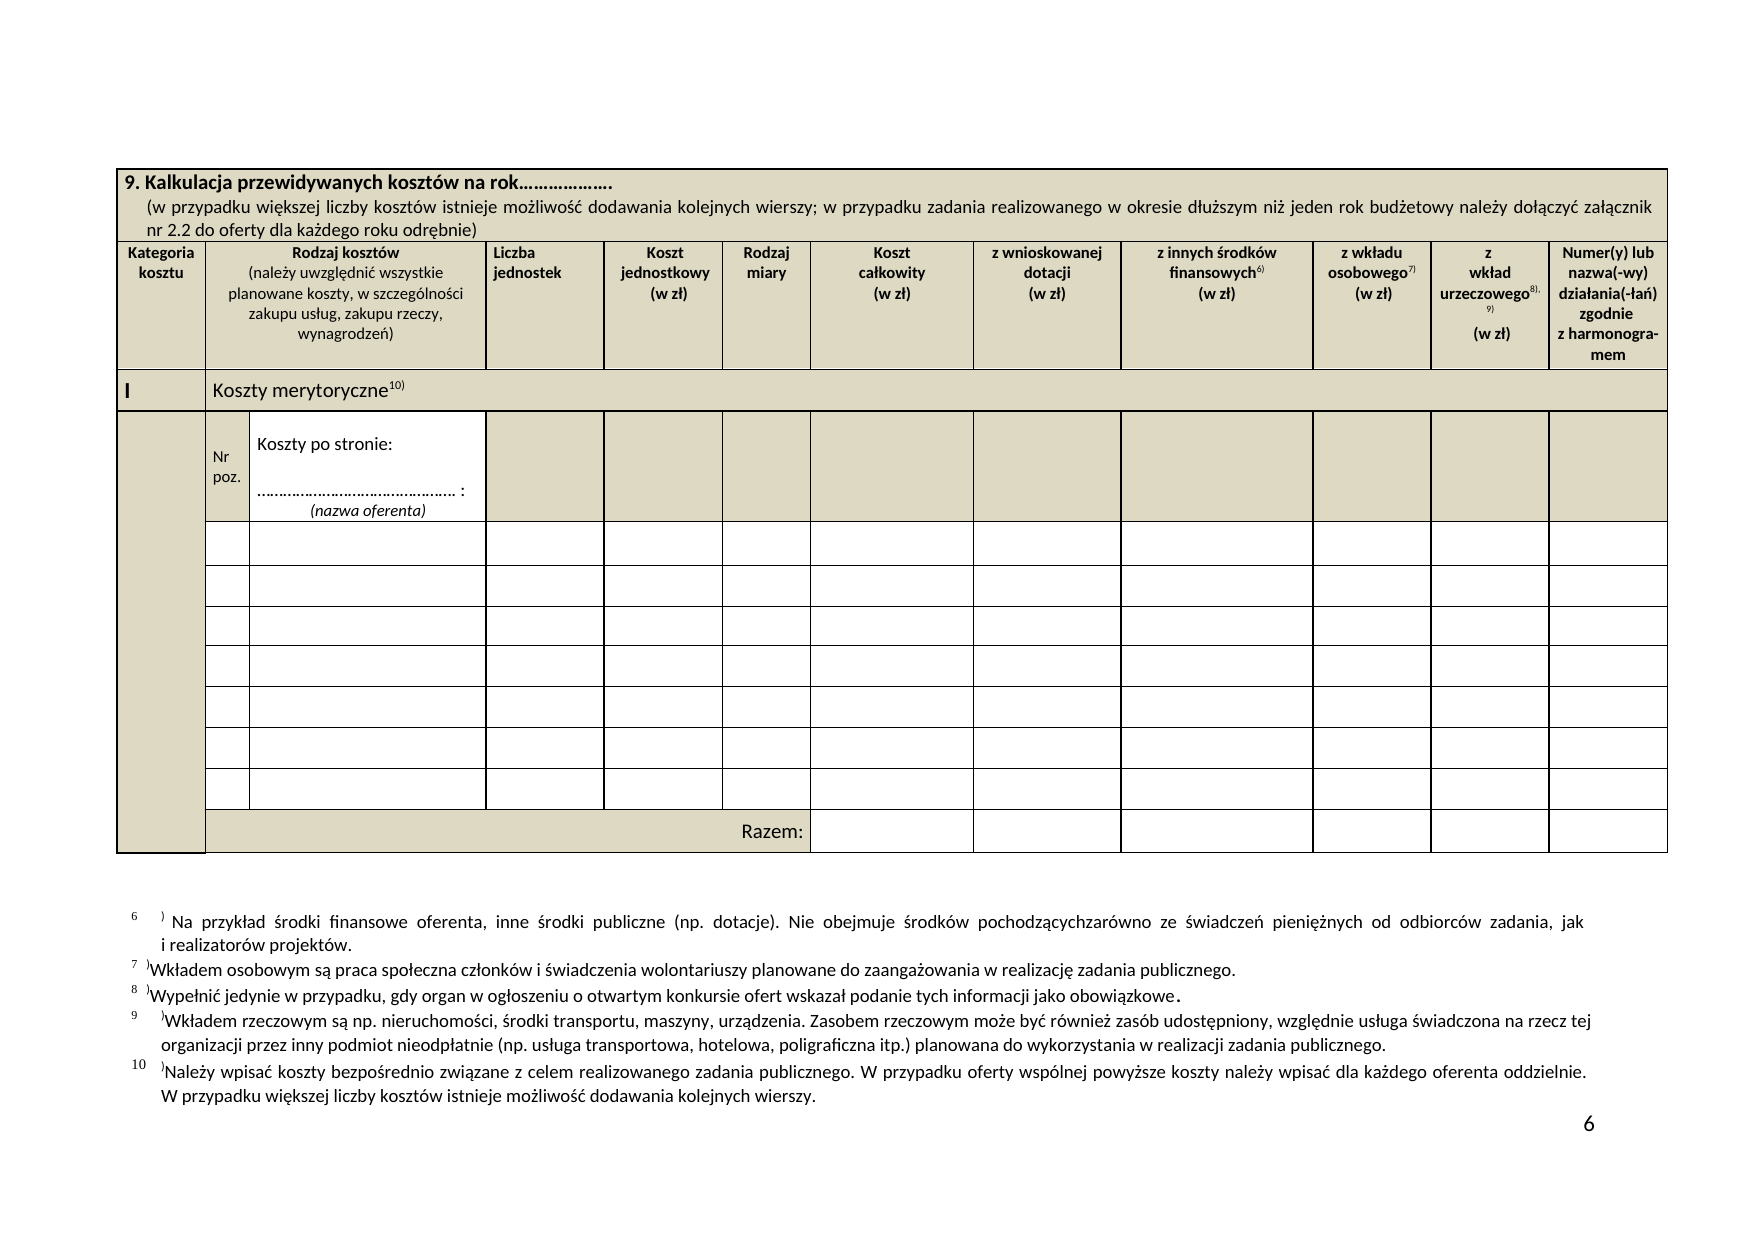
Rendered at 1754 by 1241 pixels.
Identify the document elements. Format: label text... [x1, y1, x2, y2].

table_cell [250, 687, 485, 727]
table_cell [605, 412, 722, 521]
table_cell [811, 646, 973, 686]
table_cell [1122, 687, 1312, 727]
table_cell [487, 646, 603, 686]
table_cell [1122, 607, 1312, 645]
table_cell I [118, 370, 205, 410]
table_cell [811, 607, 973, 645]
table_cell [811, 412, 973, 521]
table_cell [1550, 831, 1667, 852]
table_cell [723, 646, 810, 686]
table_cell [487, 769, 603, 809]
table_cell [1432, 831, 1548, 852]
table_cell [487, 566, 603, 606]
table_cell [1314, 831, 1430, 852]
table_cell [1122, 522, 1312, 564]
table_cell [1432, 769, 1548, 809]
table_cell [1314, 810, 1430, 831]
table_cell [1550, 412, 1667, 521]
table_cell [811, 728, 973, 768]
table_cell [1314, 728, 1430, 768]
table_cell [974, 687, 1120, 727]
table_cell [206, 566, 249, 606]
table_cell [206, 769, 249, 809]
table_cell [1432, 646, 1548, 686]
table_cell [974, 412, 1120, 521]
table_cell Razem: [206, 810, 810, 852]
table_cell [723, 728, 810, 768]
table_cell [1122, 769, 1312, 809]
table_cell [487, 728, 603, 768]
table_cell [1314, 646, 1430, 686]
table_cell [1122, 810, 1312, 831]
table_cell [250, 646, 485, 686]
table_cell z innych środków finansowych) (w zł) [1122, 242, 1312, 368]
table_cell [206, 522, 249, 564]
table_cell Kategoria kosztu [118, 242, 205, 368]
table_cell [811, 831, 973, 852]
table_cell [250, 566, 485, 606]
table_cell [206, 607, 249, 645]
table_cell [974, 607, 1120, 645]
table_cell Rodzaj kosztów (należy uwzględnić wszystkie planowane koszty, w szczególności zakupu usług, zakupu rzeczy, wynagrodzeń) [206, 242, 485, 368]
table_cell [1550, 687, 1667, 727]
table_cell [1122, 728, 1312, 768]
table_cell [1314, 687, 1430, 727]
table_cell z wkładu osobowego) (w zł) [1314, 242, 1430, 368]
table_cell [811, 566, 973, 606]
table_cell [250, 728, 485, 768]
table_cell [811, 810, 973, 831]
table_cell [605, 646, 722, 686]
table_cell [974, 769, 1120, 809]
table_cell [1122, 831, 1312, 852]
table_cell Rodzaj miary [723, 242, 810, 368]
table_cell Koszty merytoryczne) [206, 370, 1667, 410]
table_cell [1550, 769, 1667, 809]
table_cell [811, 522, 973, 564]
table_cell [1550, 522, 1667, 564]
table_cell [1432, 412, 1548, 521]
table_cell [206, 687, 249, 727]
table_cell [1122, 412, 1312, 521]
table_cell [723, 687, 810, 727]
table_cell [1550, 566, 1667, 606]
table_cell [1122, 566, 1312, 606]
table_cell [723, 566, 810, 606]
table_cell [487, 522, 603, 564]
table_cell [250, 769, 485, 809]
table_cell [1550, 810, 1667, 831]
table_cell [723, 769, 810, 809]
table_cell [605, 687, 722, 727]
table_header 9. Kalkulacja przewidywanych kosztów na rok………………. (w przypadku większej liczby kosztów istnieje możliwość dodawania kolejnych wierszy; w przypadku zadania realizowanego w okresie dłuższym niż jeden rok budżetowy należy dołączyć załącznik nr 2.2 do oferty dla każdego roku odrębnie) [118, 170, 1667, 241]
table_cell [206, 646, 249, 686]
table_cell [811, 769, 973, 809]
table_cell z wnioskowanej dotacji (w zł) [974, 242, 1120, 368]
table_cell [1314, 522, 1430, 564]
table_cell [974, 810, 1120, 831]
table_cell [1550, 607, 1667, 645]
table_cell Koszt całkowity (w zł) [811, 242, 973, 368]
table_cell [605, 522, 722, 564]
table_cell Numer(y) lub nazwa(-wy) działania(-łań) zgodnie z harmonogra-mem [1550, 242, 1667, 368]
table_cell [118, 412, 205, 852]
table_cell [1314, 607, 1430, 645]
table_cell [1432, 728, 1548, 768]
table_cell [605, 728, 722, 768]
table_cell [605, 566, 722, 606]
table_cell [974, 728, 1120, 768]
table_cell [605, 607, 722, 645]
table_cell [487, 412, 603, 521]
table_cell [1432, 566, 1548, 606]
table_cell Koszty po stronie: ………………………………………. : (nazwa oferenta) [250, 412, 485, 521]
table_cell [1314, 412, 1430, 521]
table_cell [1550, 646, 1667, 686]
table_cell [206, 728, 249, 768]
table_cell [974, 646, 1120, 686]
table_cell [250, 607, 485, 645]
table_cell Nr poz. [206, 412, 249, 521]
table_cell z wkładurzeczowego), ) (w zł) [1432, 242, 1548, 368]
table_cell [1432, 687, 1548, 727]
table_cell [1550, 728, 1667, 768]
table_cell [487, 687, 603, 727]
table_cell [974, 522, 1120, 564]
table_cell [250, 522, 485, 564]
table_cell [1314, 566, 1430, 606]
table_cell [723, 522, 810, 564]
table_cell Liczba jednostek [487, 242, 603, 368]
table_cell [1432, 810, 1548, 831]
table_cell [974, 831, 1120, 852]
table_cell [723, 607, 810, 645]
table_cell [1432, 607, 1548, 645]
table_cell [1122, 646, 1312, 686]
table_cell [487, 607, 603, 645]
table_cell [1432, 522, 1548, 564]
table_cell [723, 412, 810, 521]
table_cell [811, 687, 973, 727]
table_cell Koszt jednostkowy (w zł) [605, 242, 722, 368]
table_cell [605, 769, 722, 809]
table_cell [974, 566, 1120, 606]
table_cell [1314, 769, 1430, 809]
